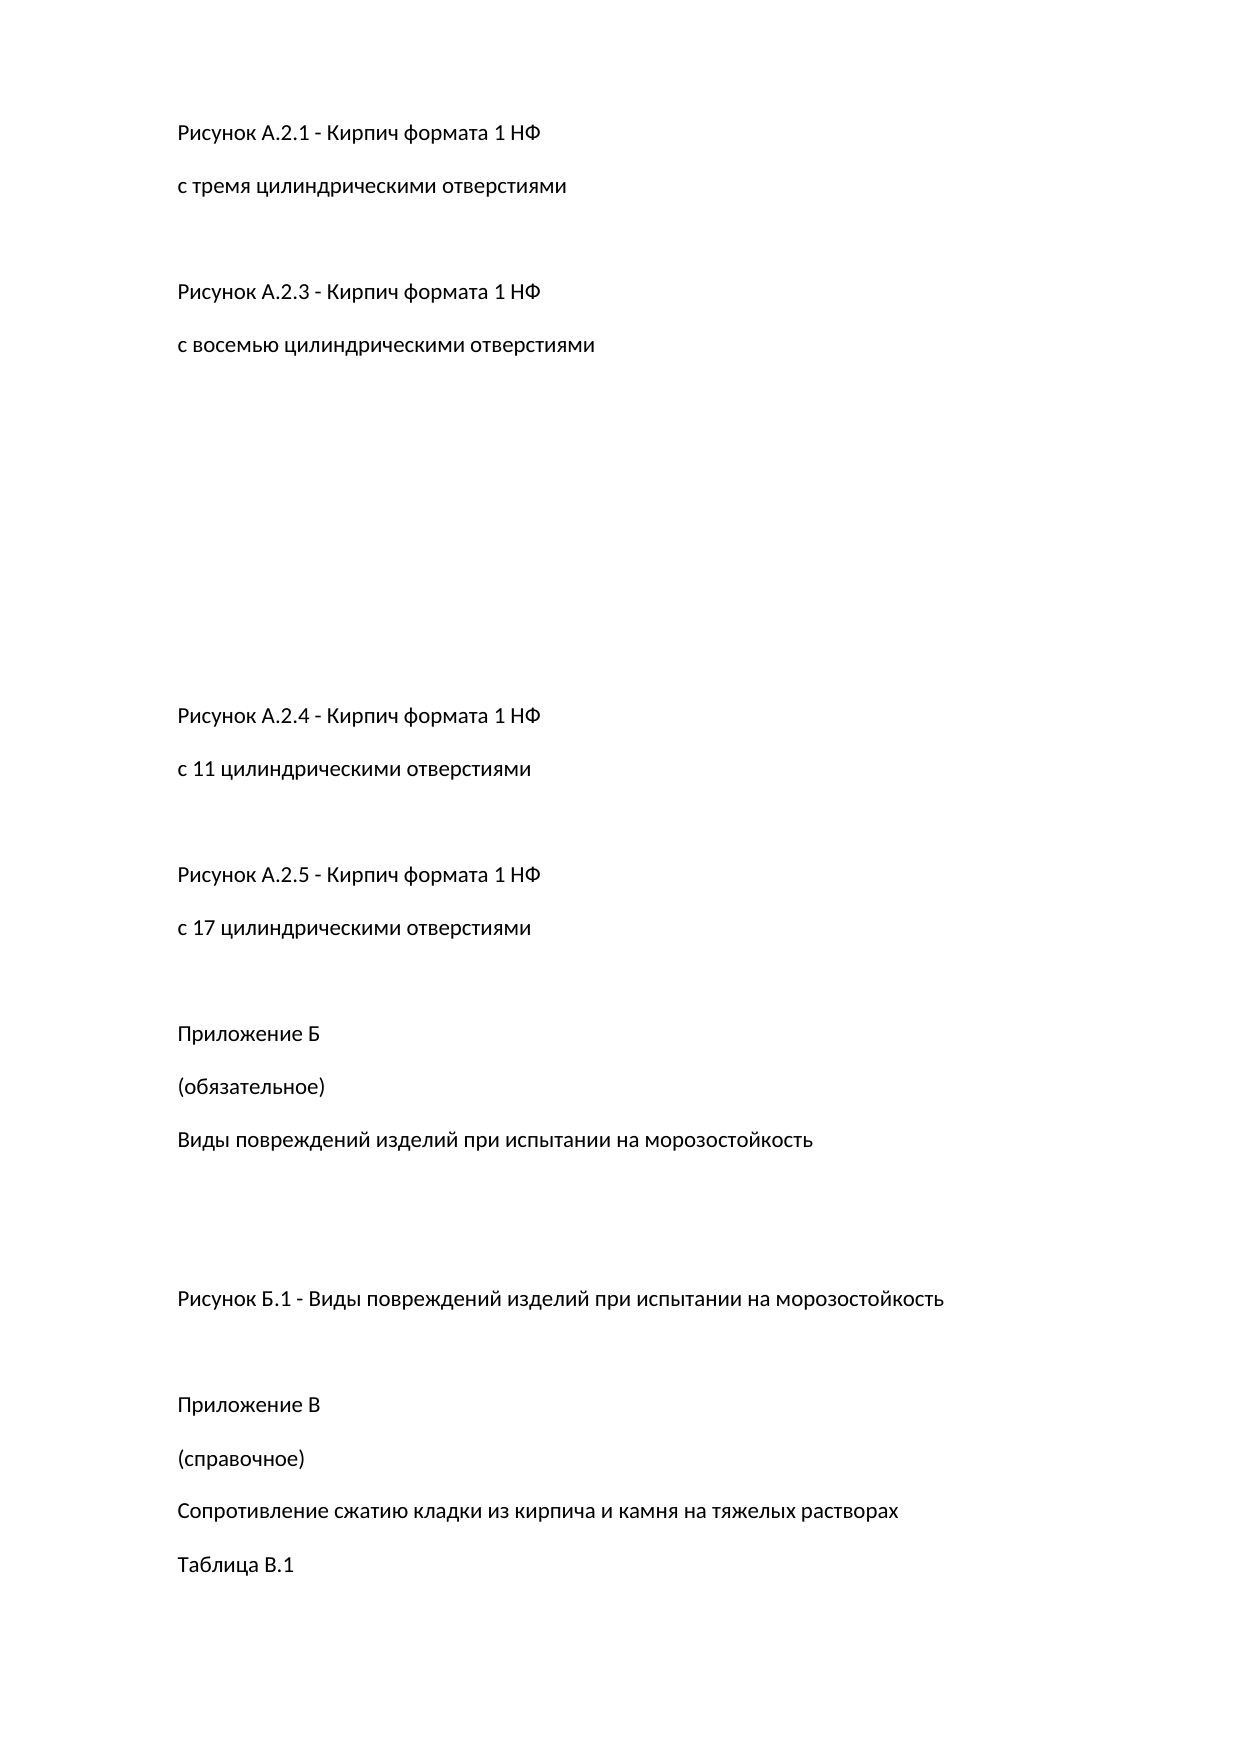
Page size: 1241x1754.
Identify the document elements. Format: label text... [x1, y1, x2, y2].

text с 17 цилиндрическими отверстиями [177, 913, 1152, 941]
text Приложение В [177, 1391, 1152, 1419]
text Рисунок А.2.1 - Кирпич формата 1 НФ [177, 118, 1152, 146]
text с тремя цилиндрическими отверстиями [177, 171, 1152, 199]
text Рисунок Б.1 - Виды повреждений изделий при испытании на морозостойкость [177, 1284, 1152, 1313]
text Таблица В.1 [177, 1550, 1152, 1578]
text с восемью цилиндрическими отверстиями [177, 330, 1152, 358]
text Сопротивление сжатию кладки из кирпича и камня на тяжелых растворах [177, 1497, 1152, 1525]
text с 11 цилиндрическими отверстиями [177, 754, 1152, 782]
text (справочное) [177, 1444, 1152, 1472]
text Рисунок А.2.3 - Кирпич формата 1 НФ [177, 277, 1152, 305]
text Виды повреждений изделий при испытании на морозостойкость [177, 1126, 1152, 1153]
text (обязательное) [177, 1072, 1152, 1101]
text Рисунок А.2.4 - Кирпич формата 1 НФ [177, 701, 1152, 729]
text Приложение Б [177, 1019, 1152, 1047]
text Рисунок А.2.5 - Кирпич формата 1 НФ [177, 860, 1152, 888]
